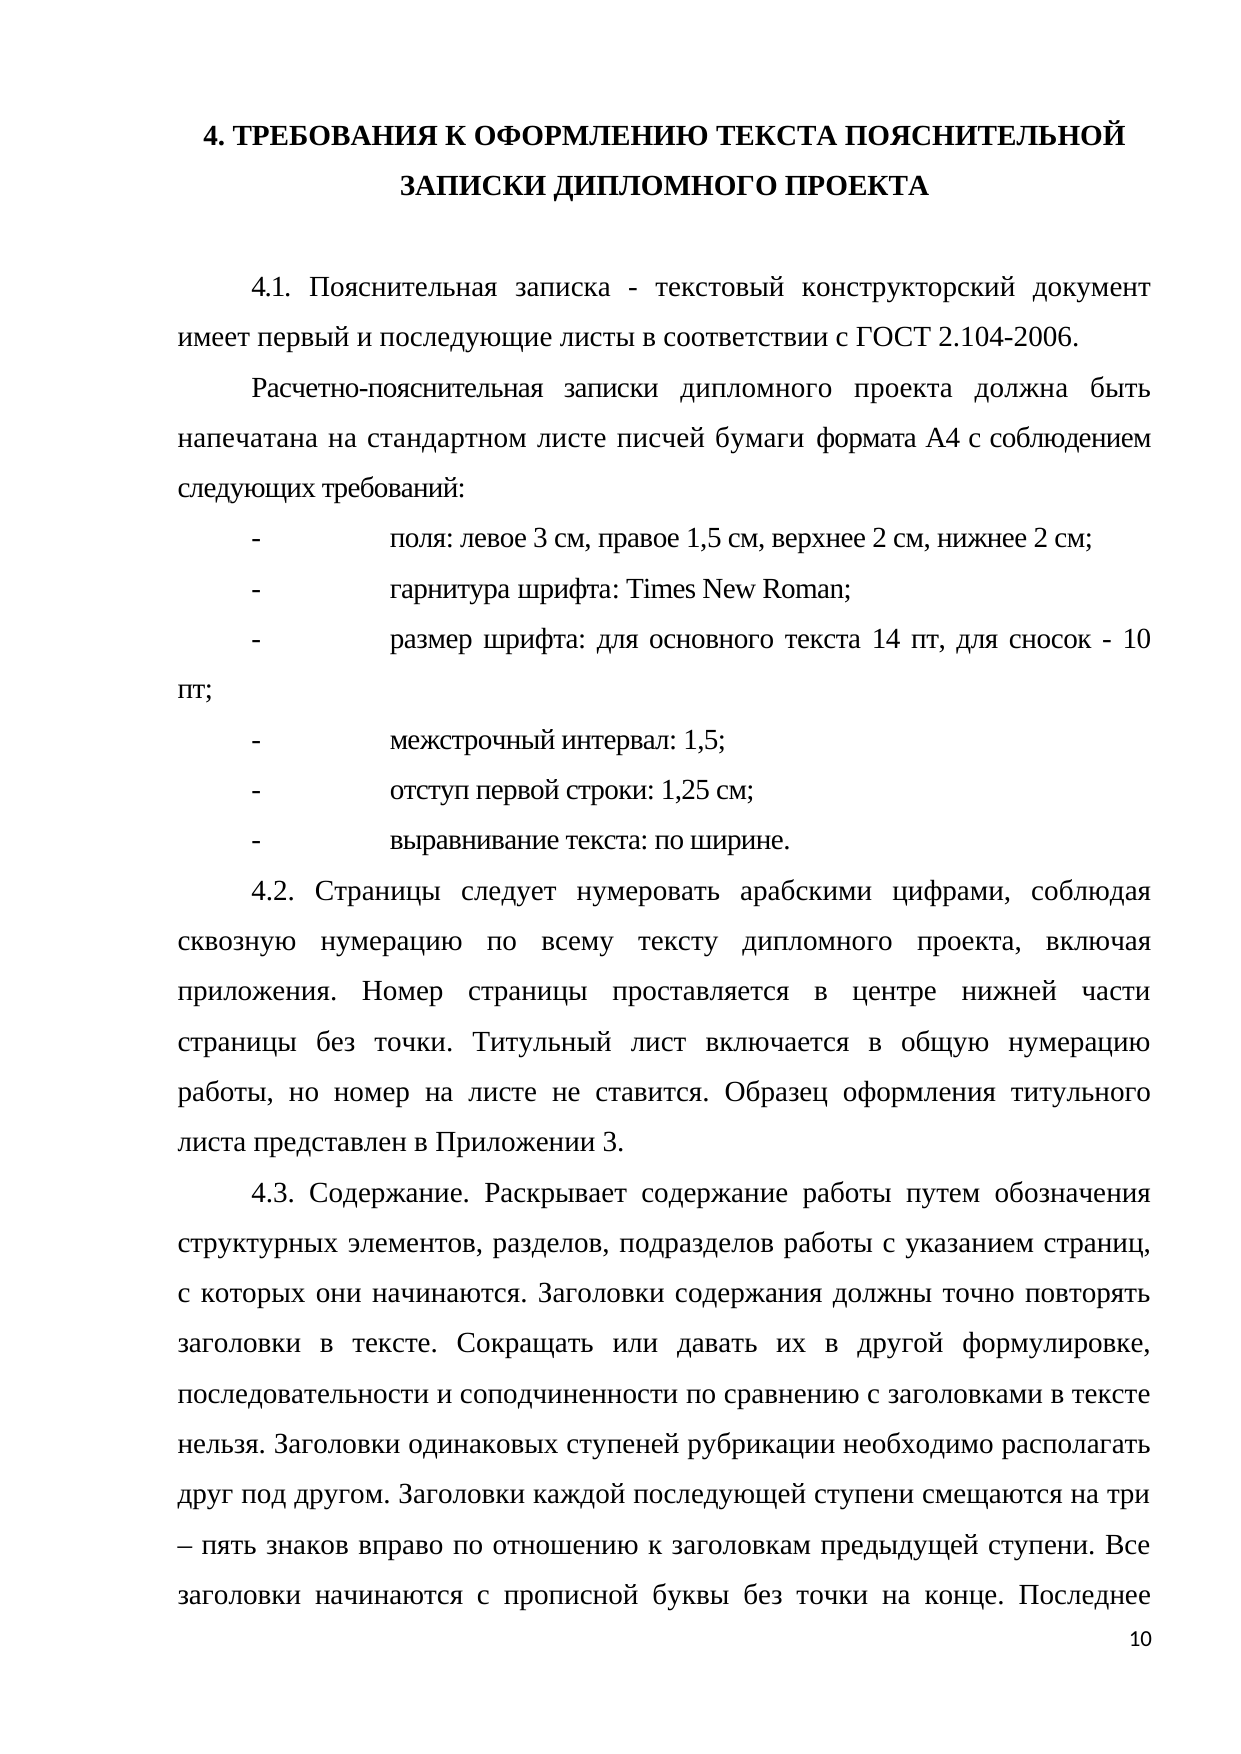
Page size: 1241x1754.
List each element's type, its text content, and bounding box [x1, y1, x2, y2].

text Расчетно-пояснительная записки дипломного проекта должна быть напечатана на стандартном листе писчей бумаги формата А4 с соблюдением следующих требований: [177, 370, 1152, 504]
list гарнитура шрифта: Times New Roman; [177, 571, 1152, 604]
list поля: левое 3 см, правое 1,5 см, верхнее 2 см, нижнее 2 см; [177, 521, 1152, 554]
text 4.1. Пояснительная записка - текстовый конструкторский документ имеет первый и последующие листы в соответствии с ГОСТ 2.104-2006. [177, 269, 1152, 353]
list выравнивание текста: по ширине. [177, 822, 1152, 856]
text 4.2. Страницы следует нумеровать арабскими цифрами, соблюдая сквозную нумерацию по всему тексту дипломного проекта, включая приложения. Номер страницы проставляется в центре нижней части страницы без точки. Титульный лист включается в общую нумерацию работы, но номер на листе не ставится. Образец оформления титульного листа представлен в Приложении 3. [177, 873, 1152, 1158]
list межстрочный интервал: 1,5; [177, 722, 1152, 755]
list отступ первой строки: 1,25 см; [177, 772, 1152, 806]
text 4. ТРЕБОВАНИЯ К ОФОРМЛЕНИЮ ТЕКСТА ПОЯСНИТЕЛЬНОЙ ЗАПИСКИ ДИПЛОМНОГО ПРОЕКТА [177, 118, 1152, 202]
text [177, 1175, 1152, 1611]
list размер шрифта: для основного текста 14 пт, для сносок - 10 пт; [177, 621, 1152, 705]
